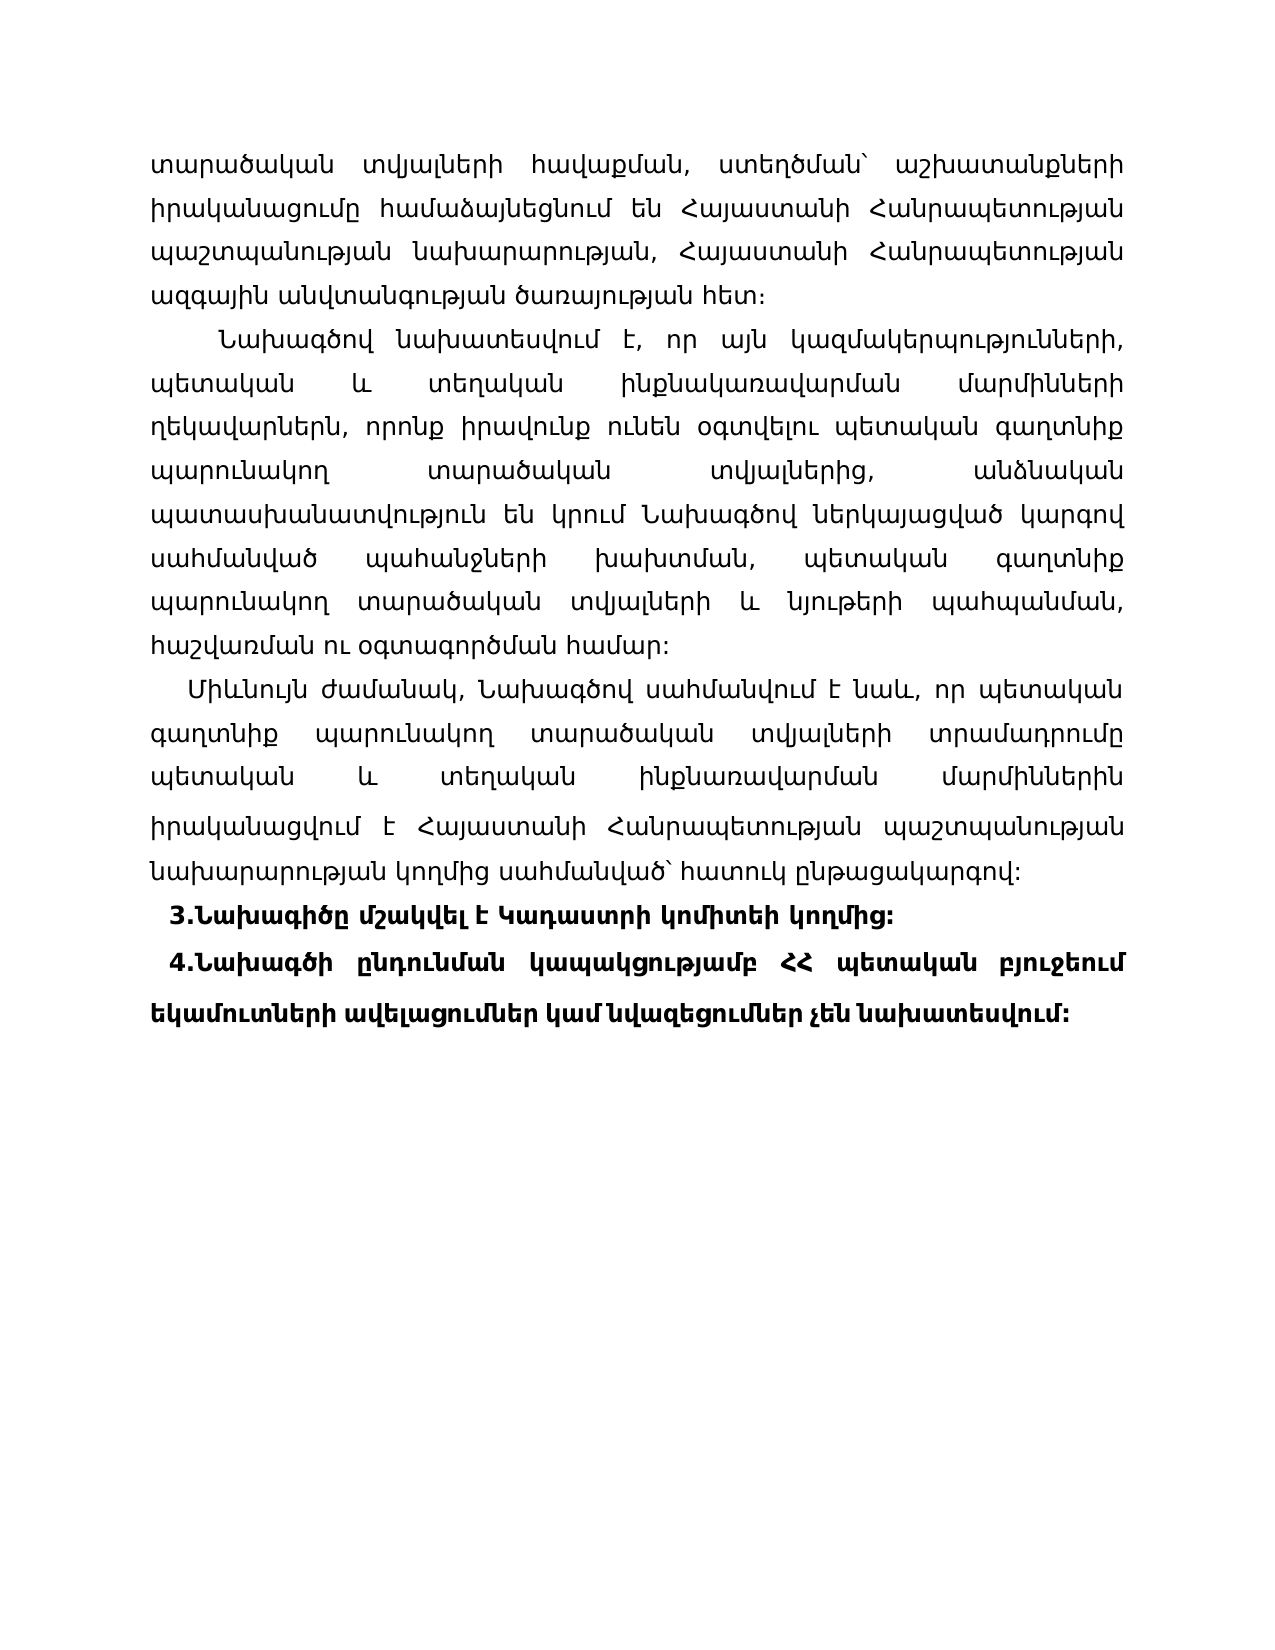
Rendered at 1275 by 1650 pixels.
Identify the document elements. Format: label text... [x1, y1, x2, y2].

text 4․Նախագծի ընդունման կապակցությամբ ՀՀ պետական բյուջեում եկամուտների ավելացումներ կամ նվազեցումներ չեն նախատեսվում: [150, 945, 1125, 1030]
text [150, 150, 1125, 310]
text Միևնույն ժամանակ, Նախագծով սահմանվում է նաև, որ պետական գաղտնիք պարունակող տարածական տվյալների տրամադրումը պետական և տեղական ինքնառավարման մարմիններին իրականացվում է Հայաստանի Հանրապետության պաշտպանության նախարարության կողմից սահմանված՝ հատուկ ընթացակարգով: [150, 675, 1125, 886]
text Նախագծով նախատեսվում է, որ այն կազմակերպությունների, պետական և տեղական ինքնակառավարման մարմինների ղեկավարներն, որոնք իրավունք ունեն օգտվելու պետական գաղտնիք պարունակող տարածական տվյալներից, անձնական պատասխանատվություն են կրում Նախագծով ներկայացված կարգով սահմանված պահանջների խախտման, պետական գաղտնիք պարունակող տարածական տվյալների և նյութերի պահպանման, հաշվառման ու օգտագործման համար: [150, 325, 1125, 660]
text 3․Նախագիծը մշակվել է Կադաստրի կոմիտեի կողմից: [150, 901, 1125, 930]
